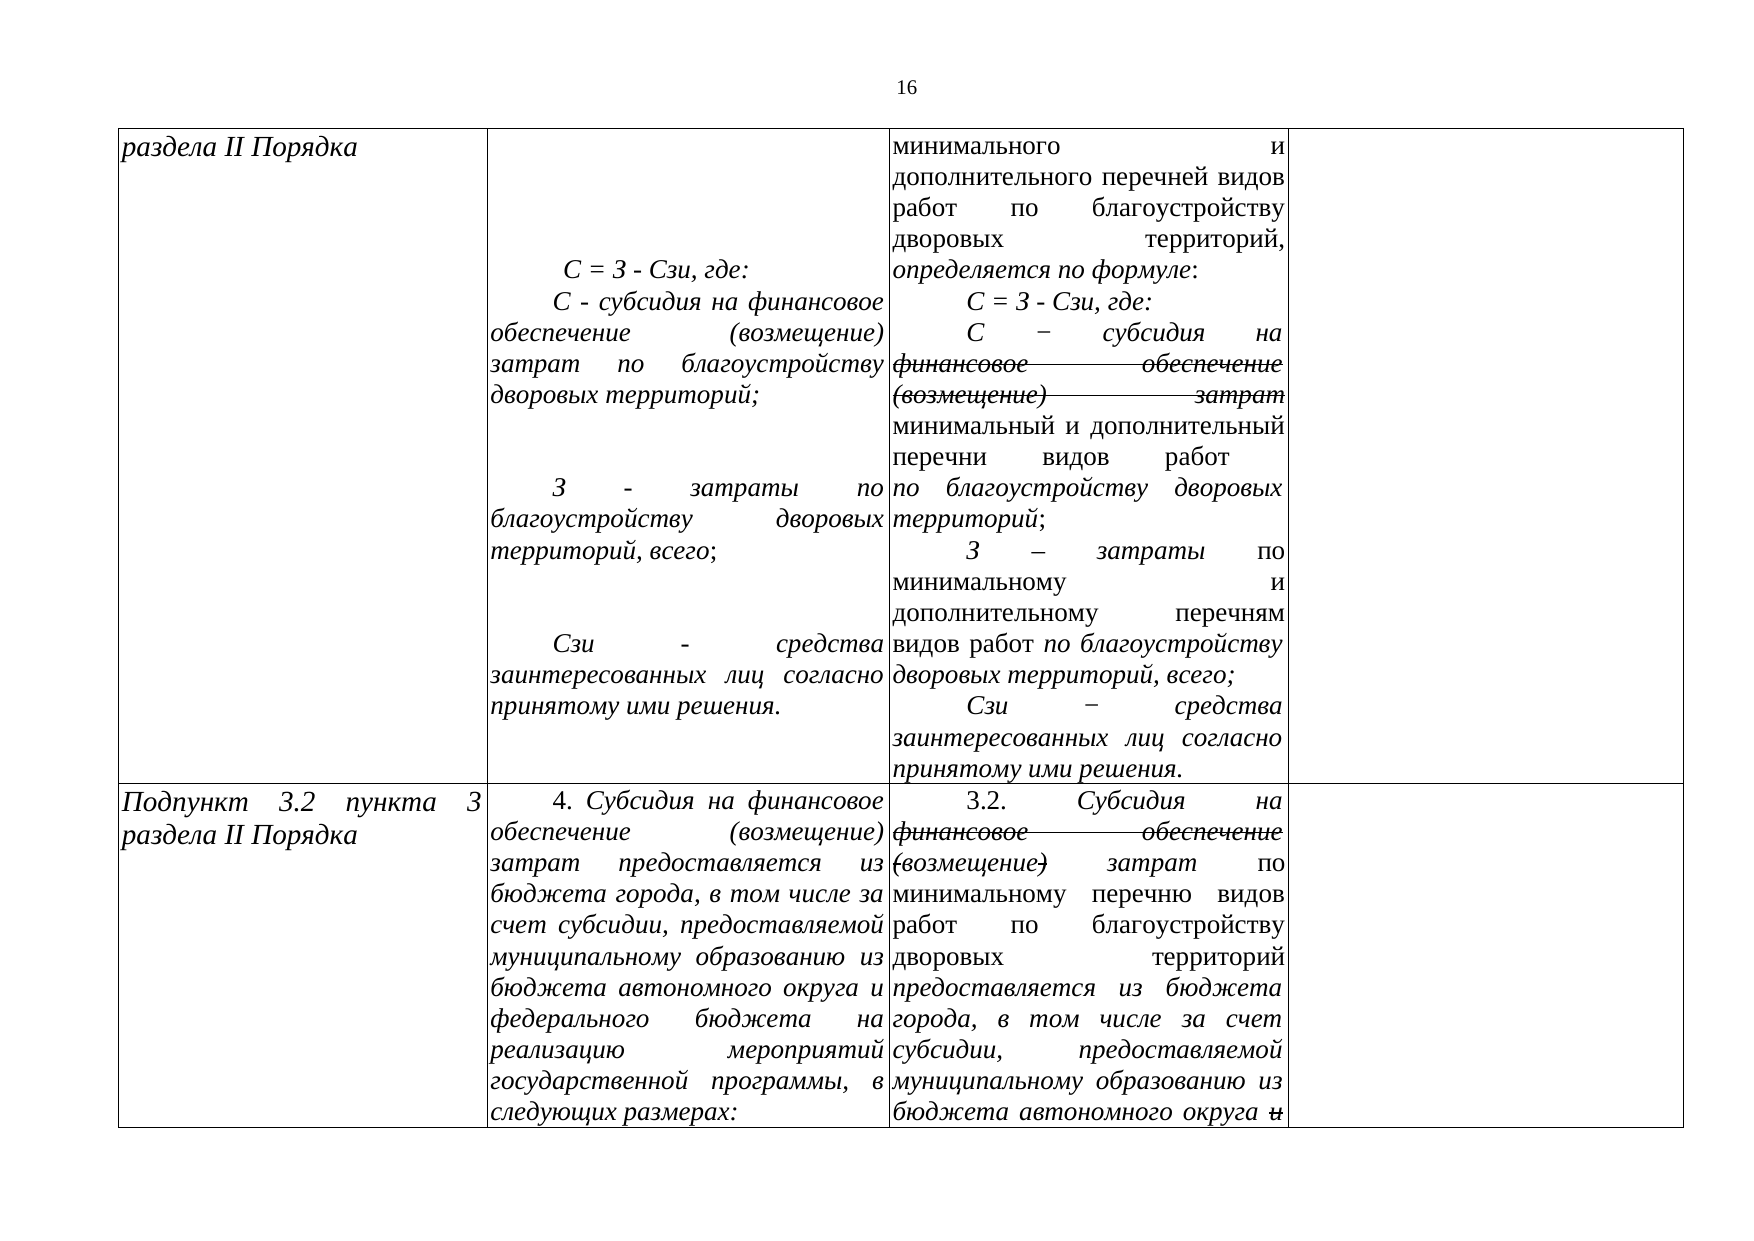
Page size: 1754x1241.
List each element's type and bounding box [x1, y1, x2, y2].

table_cell [1289, 784, 1683, 1127]
table_cell [488, 784, 889, 1127]
table_cell [1289, 129, 1683, 783]
table_cell [119, 784, 487, 1127]
table_cell [119, 129, 487, 783]
table_cell [488, 129, 889, 783]
table_cell [890, 129, 1288, 783]
table_cell [890, 784, 1288, 1127]
